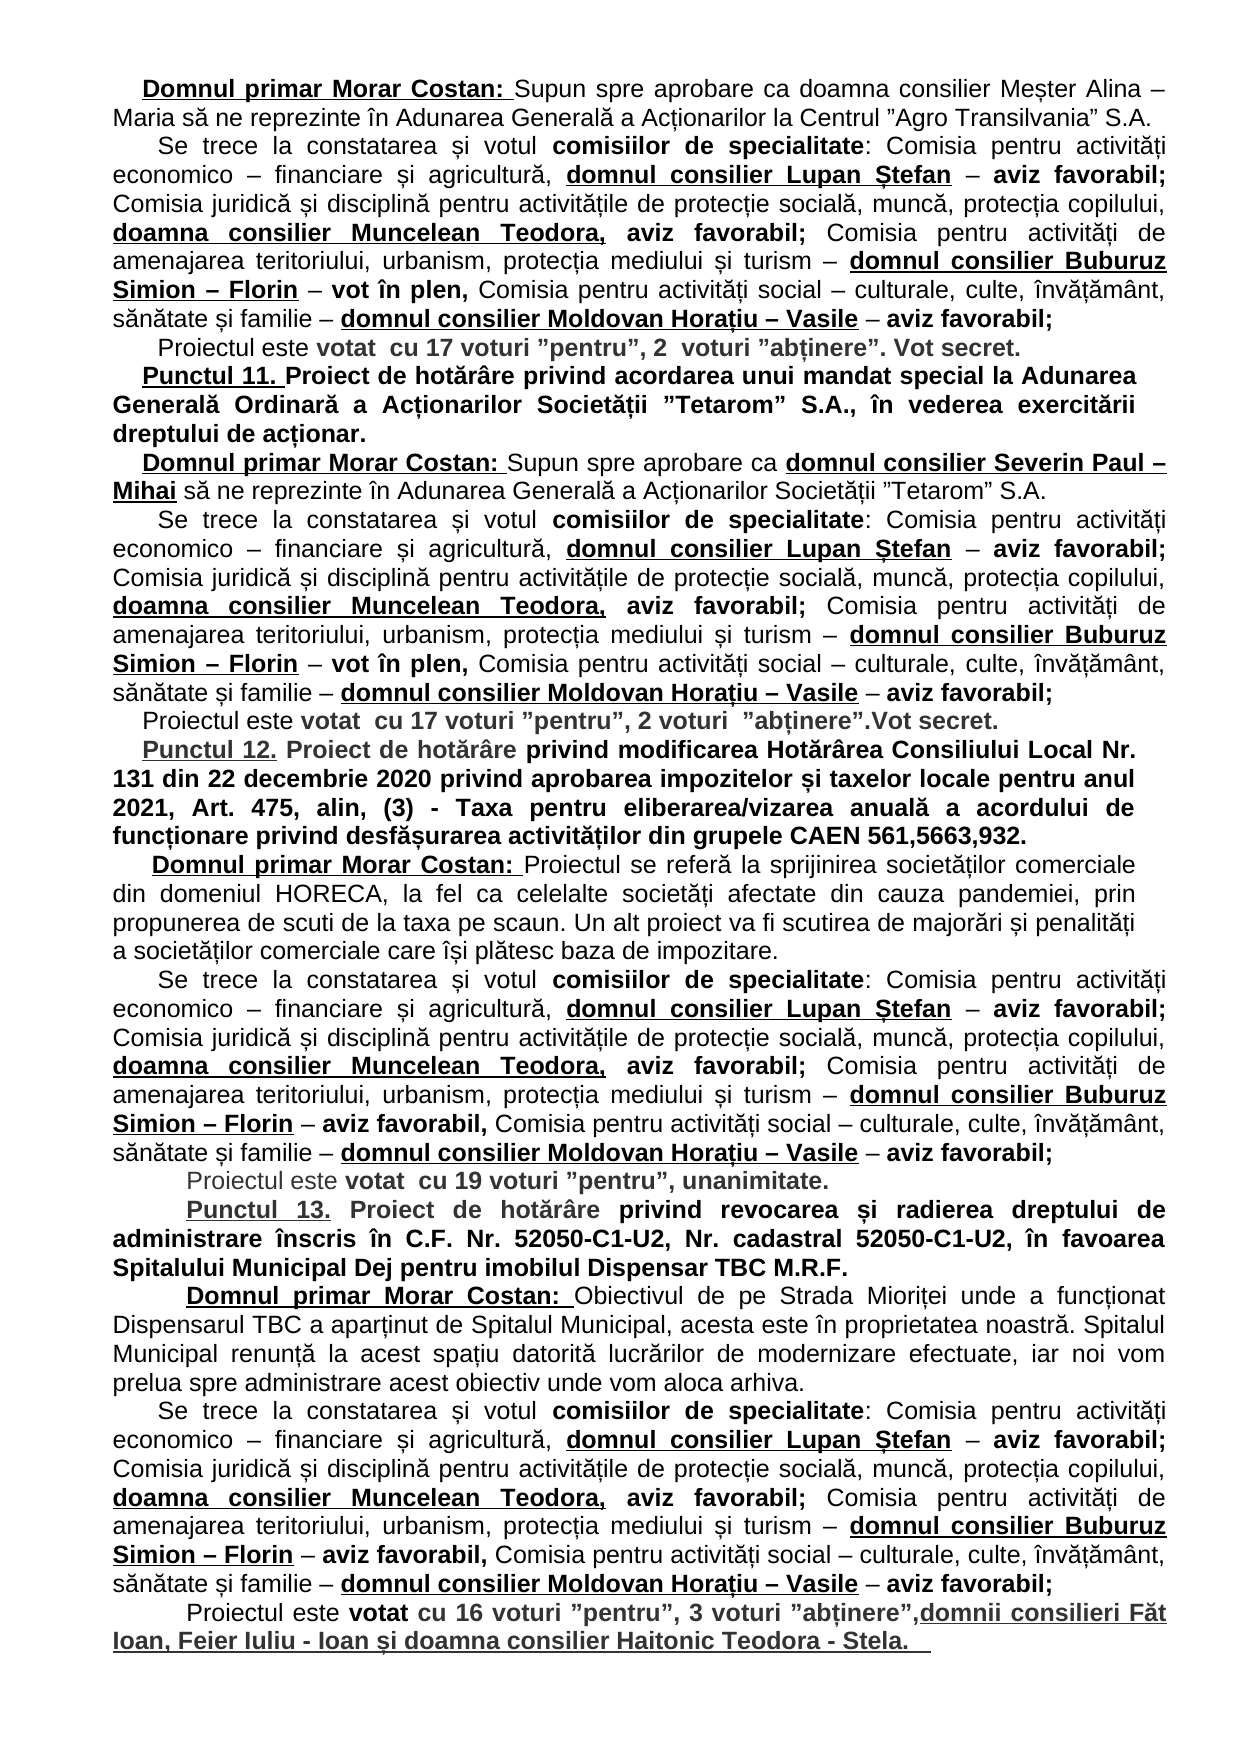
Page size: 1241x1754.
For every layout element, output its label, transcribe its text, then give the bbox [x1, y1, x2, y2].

text Proiectul este votat cu 16 voturi ”pentru”, 3 voturi ”abținere”,domnii consilieri Făt Ioan, Feier Iuliu - Ioan și doamna consilier Haitonic Teodora - Stela. [112, 1598, 1167, 1655]
text Punctul 12. Proiect de hotărâre privind modificarea Hotărârea Consiliului Local Nr. 131 din 22 decembrie 2020 privind aprobarea impozitelor și taxelor locale pentru anul 2021, Art. 475, alin, (3) - Taxa pentru eliberarea/vizarea anuală a acordului de funcționare privind desfășurarea activităților din grupele CAEN 561,5663,932. [112, 735, 1137, 850]
text Proiectul este votat cu 19 voturi ”pentru”, unanimitate. [112, 1166, 1167, 1195]
text Domnul primar Morar Costan: Obiectivul de pe Strada Mioriței unde a funcționat Dispensarul TBC a aparținut de Spitalul Municipal, acesta este în proprietatea noastră. Spitalul Municipal renunță la acest spațiu datorită lucrărilor de modernizare efectuate, iar noi vom prelua spre administrare acest obiectiv unde vom aloca arhiva. [112, 1281, 1167, 1396]
text Domnul primar Morar Costan: Supun spre aprobare ca doamna consilier Meșter Alina – Maria să ne reprezinte în Adunarea Generală a Acționarilor la Centrul ”Agro Transilvania” S.A. [112, 74, 1167, 131]
text Proiectul este votat cu 17 voturi ”pentru”, 2 voturi ”abținere”.Vot secret. [112, 706, 1137, 735]
text Punctul 13. Proiect de hotărâre privind revocarea și radierea dreptului de administrare înscris în C.F. Nr. 52050-C1-U2, Nr. cadastral 52050-C1-U2, în favoarea Spitalului Municipal Dej pentru imobilul Dispensar TBC M.R.F. [112, 1195, 1167, 1281]
text Se trece la constatarea și votul comisiilor de specialitate: Comisia pentru activități economico – financiare și agricultură, domnul consilier Lupan Ștefan – aviz favorabil; Comisia juridică și disciplină pentru activitățile de protecție socială, muncă, protecția copilului, doamna consilier Muncelean Teodora, aviz favorabil; Comisia pentru activități de amenajarea teritoriului, urbanism, protecția mediului și turism – domnul consilier Buburuz Simion – Florin – vot în plen, Comisia pentru activități social – culturale, culte, învățământ, sănătate și familie – domnul consilier Moldovan Horațiu – Vasile – aviz favorabil; [112, 131, 1167, 333]
text Punctul 11. Proiect de hotărâre privind acordarea unui mandat special la Adunarea Generală Ordinară a Acționarilor Societății ”Tetarom” S.A., în vederea exercitării dreptului de acționar. [112, 361, 1137, 448]
text Domnul primar Morar Costan: Supun spre aprobare ca domnul consilier Severin Paul – Mihai să ne reprezinte în Adunarea Generală a Acționarilor Societății ”Tetarom” S.A. [112, 448, 1167, 505]
text Se trece la constatarea și votul comisiilor de specialitate: Comisia pentru activități economico – financiare și agricultură, domnul consilier Lupan Ștefan – aviz favorabil; Comisia juridică și disciplină pentru activitățile de protecție socială, muncă, protecția copilului, doamna consilier Muncelean Teodora, aviz favorabil; Comisia pentru activități de amenajarea teritoriului, urbanism, protecția mediului și turism – domnul consilier Buburuz Simion – Florin – vot în plen, Comisia pentru activități social – culturale, culte, învățământ, sănătate și familie – domnul consilier Moldovan Horațiu – Vasile – aviz favorabil; [112, 505, 1167, 706]
text Domnul primar Morar Costan: Proiectul se referă la sprijinirea societăților comerciale din domeniul HORECA, la fel ca celelalte societăți afectate din cauza pandemiei, prin propunerea de scuti de la taxa pe scaun. Un alt proiect va fi scutirea de majorări și penalități a societăților comerciale care își plătesc baza de impozitare. [112, 850, 1137, 965]
text Proiectul este votat cu 17 voturi ”pentru”, 2 voturi ”abținere”. Vot secret. [112, 333, 1167, 361]
